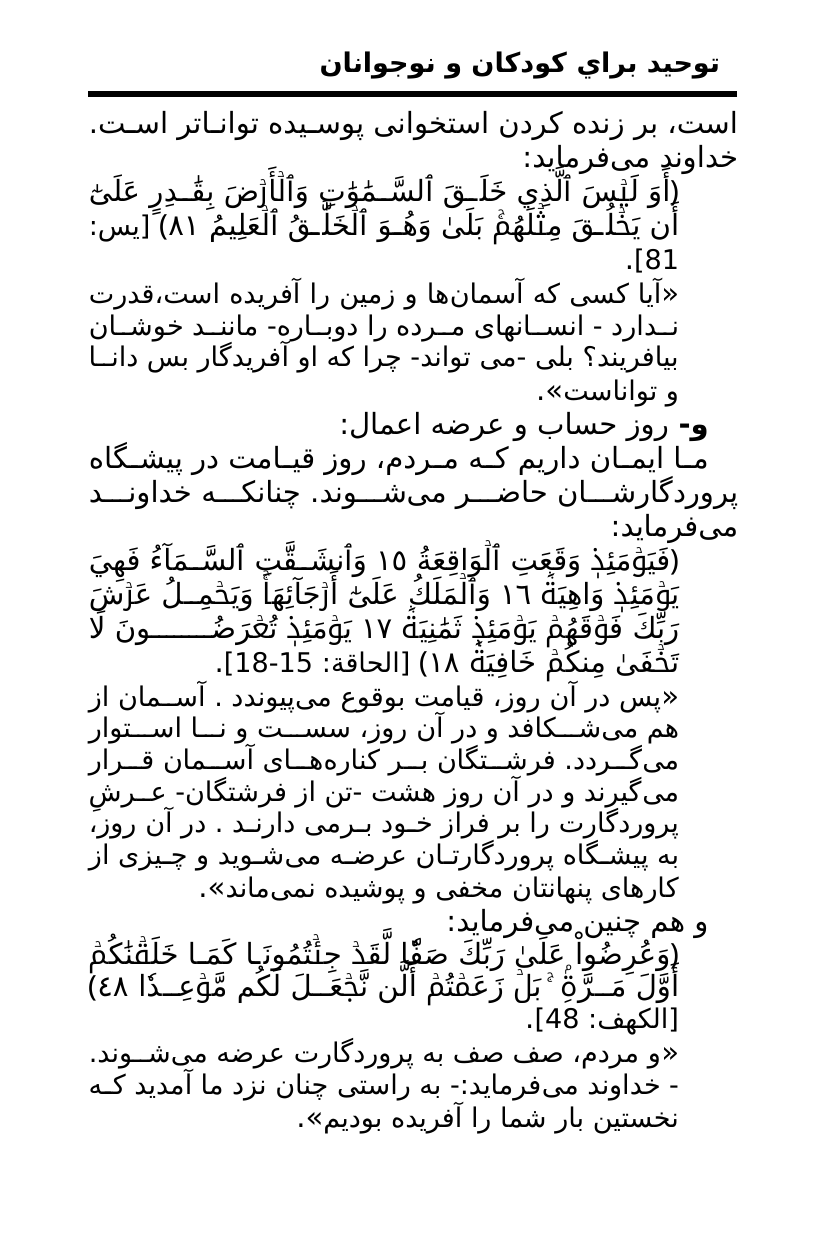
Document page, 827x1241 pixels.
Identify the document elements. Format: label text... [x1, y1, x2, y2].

text ﴿فَيَوۡمَئِذٖ وَقَعَتِ ٱلۡوَاقِعَةُ ١٥ وَٱنشَقَّتِ ٱلسَّمَآءُ فَهِيَ يَوۡمَئِذٖ وَاهِيَةٞ ١٦ وَٱلۡمَلَكُ عَلَىٰٓ أَرۡجَآئِهَاۚ وَيَحۡمِلُ عَرۡشَ رَبِّكَ فَوۡقَهُمۡ يَوۡمَئِذٖ ثَمَٰنِيَةٞ ١٧ يَوۡمَئِذٖ تُعۡرَضُونَ لَا تَخۡفَىٰ مِنكُمۡ خَافِيَةٞ ١٨﴾ [الحاقة: 15-18]. [89, 543, 679, 679]
text ﴿أَوَ لَيۡسَ ٱلَّذِي خَلَقَ ٱلسَّمَٰوَٰتِ وَٱلۡأَرۡضَ بِقَٰدِرٍ عَلَىٰٓ أَن يَخۡلُقَ مِثۡلَهُمۚ بَلَىٰ وَهُوَ ٱلۡخَلَّٰقُ ٱلۡعَلِيمُ ٨١﴾ [یس: 81]. [89, 174, 679, 276]
text «پس در آن روز، قیامت بوقوع می‌پیوندد . آسمان از هم می‌شكافد و در آن روز، سست و نا استوار می‌گردد. فرشتگان بر كناره‌های آسمان قرار می‌گیرند و در آن روز هشت -تن از فرشتگان- عرشِ پروردگارت را بر فراز خود برمی دارند . در آن روز، به پیشگاه پروردگارتان عرضه می‌شوید و چیزی از كارهای پنهانتان مخفی و پوشیده نمی‌ماند». [89, 679, 679, 904]
text ما ایمان داریم كه مردم، روز قیامت در پیشگاه پروردگارشان حاضر می‌شوند. چنانكه خداوند می‌فرماید: [89, 441, 738, 543]
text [89, 106, 738, 174]
text ﴿وَعُرِضُواْ عَلَىٰ رَبِّكَ صَفّٗا لَّقَدۡ جِئۡتُمُونَا كَمَا خَلَقۡنَٰكُمۡ أَوَّلَ مَرَّةِۢ ۚ بَلۡ زَعَمۡتُمۡ أَلَّن نَّجۡعَلَ لَكُم مَّوۡعِدٗا ٤٨﴾ [الکهف: 48]. [89, 938, 679, 1035]
text و هم چنین می‌فرماید: [89, 904, 738, 938]
text «و مردم، صف صف به پروردگارت عرضه می‌شوند. - خداوند می‌فرماید:- به راستی چنان نزد ما آمدید كه نخستین بار شما را آفریده بودیم». [89, 1035, 679, 1135]
text و- روز حساب و عرضه اعمال: [89, 407, 738, 441]
text «آیا كسی كه آسمان‌ها و زمین را آفریده است،‌قدرت ندارد - انسانهای مرده را دوباره- مانند خوشان بیافریند؟ بلی -می تواند- چرا كه او آفریدگار بس دانا و تواناست». [89, 276, 679, 407]
